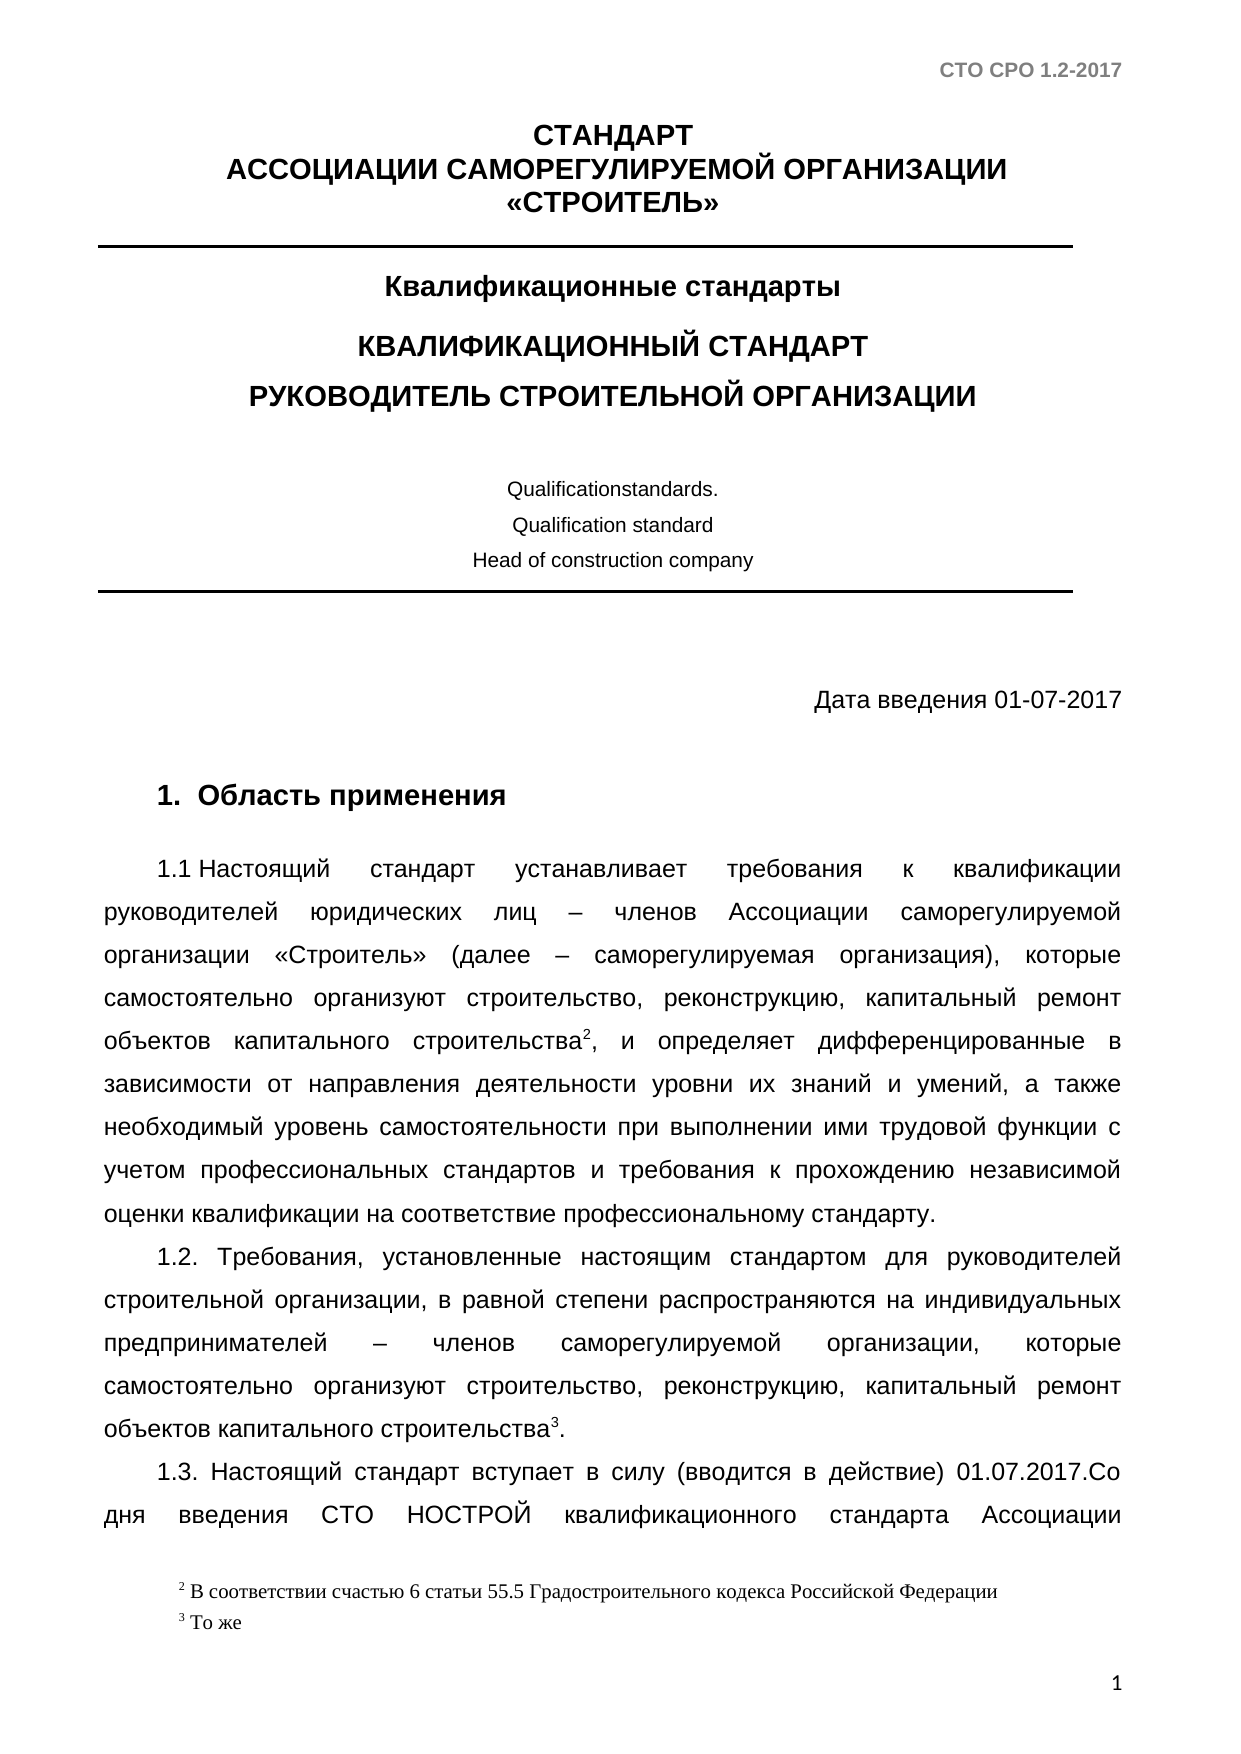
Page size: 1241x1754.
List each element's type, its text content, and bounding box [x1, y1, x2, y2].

subtitle Квалификационные стандарты [103, 269, 1122, 303]
text Qualification standard [103, 512, 1122, 536]
subtitle КВАЛИФИКАЦИОННЫЙ СТАНДАРТ РУКОВОДИТЕЛЬ СТРОИТЕЛЬНОЙ ОРГАНИЗАЦИИ [103, 329, 1122, 413]
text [103, 1457, 1122, 1529]
text 1.2. Требования, установленные настоящим стандартом для руководителей строительной организации, в равной степени распространяются на индивидуальных предпринимателей – членов саморегулируемой организации, которые самостоятельно организуют строительство, реконструкцию, капитальный ремонт объектов капитального строительства. [103, 1242, 1122, 1443]
text 1.1 Настоящий стандарт устанавливает требования к квалификации руководителей юридических лиц – членов Ассоциации саморегулируемой организации «Строитель» (далее – саморегулируемая организация), которые самостоятельно организуют строительство, реконструкцию, капитальный ремонт объектов капитального строительства, и определяет дифференцированные в зависимости от направления деятельности уровни их знаний и умений, а также необходимый уровень самостоятельности при выполнении ими трудовой функции с учетом профессиональных стандартов и требования к прохождению независимой оценки квалификации на соответствие профессиональному стандарту. [103, 854, 1122, 1227]
title АССОЦИАЦИИ САМОРЕГУЛИРУЕМОЙ ОРГАНИЗАЦИИ [103, 152, 1122, 185]
title СТАНДАРТ [103, 118, 1122, 152]
text Qualificationstandards. [103, 476, 1122, 500]
title «СТРОИТЕЛЬ» [103, 185, 1122, 219]
text Head of construction company [103, 548, 1122, 572]
text 1. Область применения [103, 778, 1122, 812]
text Дата введения 01-07-2017 [103, 685, 1122, 714]
